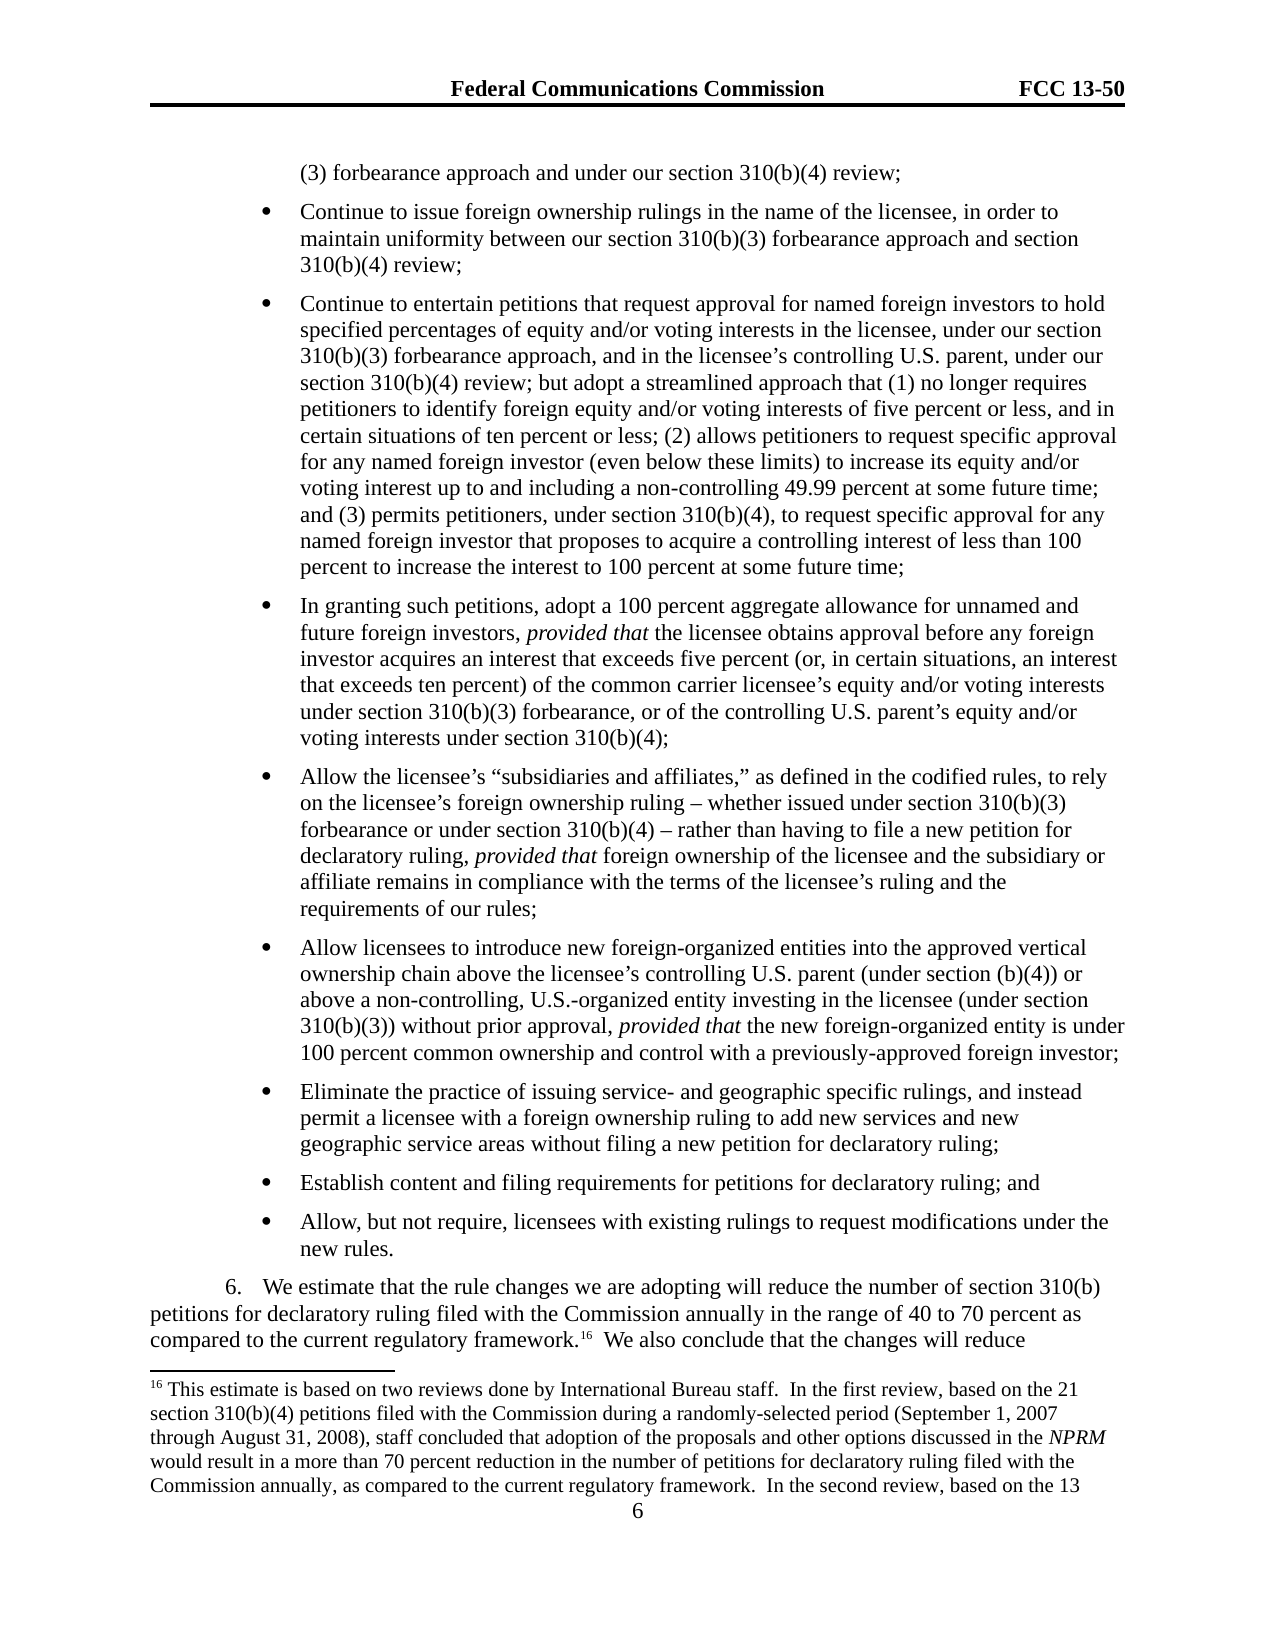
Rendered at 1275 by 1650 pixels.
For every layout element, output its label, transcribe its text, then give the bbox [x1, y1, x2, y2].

list Continue to entertain petitions that request approval for named foreign investors to hold specified percentages of equity and/or voting interests in the licensee, under our section 310(b)(3) forbearance approach, and in the licensee’s controlling U.S. parent, under our section 310(b)(4) review; but adopt a streamlined approach that (1) no longer requires petitioners to identify foreign equity and/or voting interests of five percent or less, and in certain situations of ten percent or less; (2) allows petitioners to request specific approval for any named foreign investor (even below these limits) to increase its equity and/or voting interest up to and including a non-controlling 49.99 percent at some future time; and (3) permits petitioners, under section 310(b)(4), to request specific approval for any named foreign investor that proposes to acquire a controlling interest of less than 100 percent to increase the interest to 100 percent at some future time; [262, 290, 1125, 580]
list Allow the licensee’s “subsidiaries and affiliates,” as defined in the codified rules, to rely on the licensee’s foreign ownership ruling – whether issued under section 310(b)(3) forbearance or under section 310(b)(4) – rather than having to file a new petition for declaratory ruling, provided that foreign ownership of the licensee and the subsidiary or affiliate remains in compliance with the terms of the licensee’s ruling and the requirements of our rules; [262, 763, 1125, 921]
list Codify the requirement for prior approval of foreign ownership under our section 310(b)(3) forbearance approach and under our section 310(b)(4) review; [262, 159, 1125, 186]
list Allow licensees to introduce new foreign-organized entities into the approved vertical ownership chain above the licensee’s controlling U.S. parent (under section (b)(4)) or above a non-controlling, U.S.-organized entity investing in the licensee (under section 310(b)(3)) without prior approval, provided that the new foreign-organized entity is under 100 percent common ownership and control with a previously-approved foreign investor; [262, 933, 1125, 1065]
list Eliminate the practice of issuing service- and geographic specific rulings, and instead permit a licensee with a foreign ownership ruling to add new services and new geographic service areas without filing a new petition for declaratory ruling; [262, 1078, 1125, 1157]
list In granting such petitions, adopt a 100 percent aggregate allowance for unnamed and future foreign investors, provided that the licensee obtains approval before any foreign investor acquires an interest that exceeds five percent (or, in certain situations, an interest that exceeds ten percent) of the common carrier licensee’s equity and/or voting interests under section 310(b)(3) forbearance, or of the controlling U.S. parent’s equity and/or voting interests under section 310(b)(4); [262, 592, 1125, 750]
list Continue to issue foreign ownership rulings in the name of the licensee, in order to maintain uniformity between our section 310(b)(3) forbearance approach and section 310(b)(4) review; [262, 198, 1125, 277]
list Establish content and filing requirements for petitions for declaratory ruling; and [262, 1169, 1125, 1196]
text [150, 1273, 1125, 1352]
list Allow, but not require, licensees with existing rulings to request modifications under the new rules. [262, 1208, 1125, 1261]
